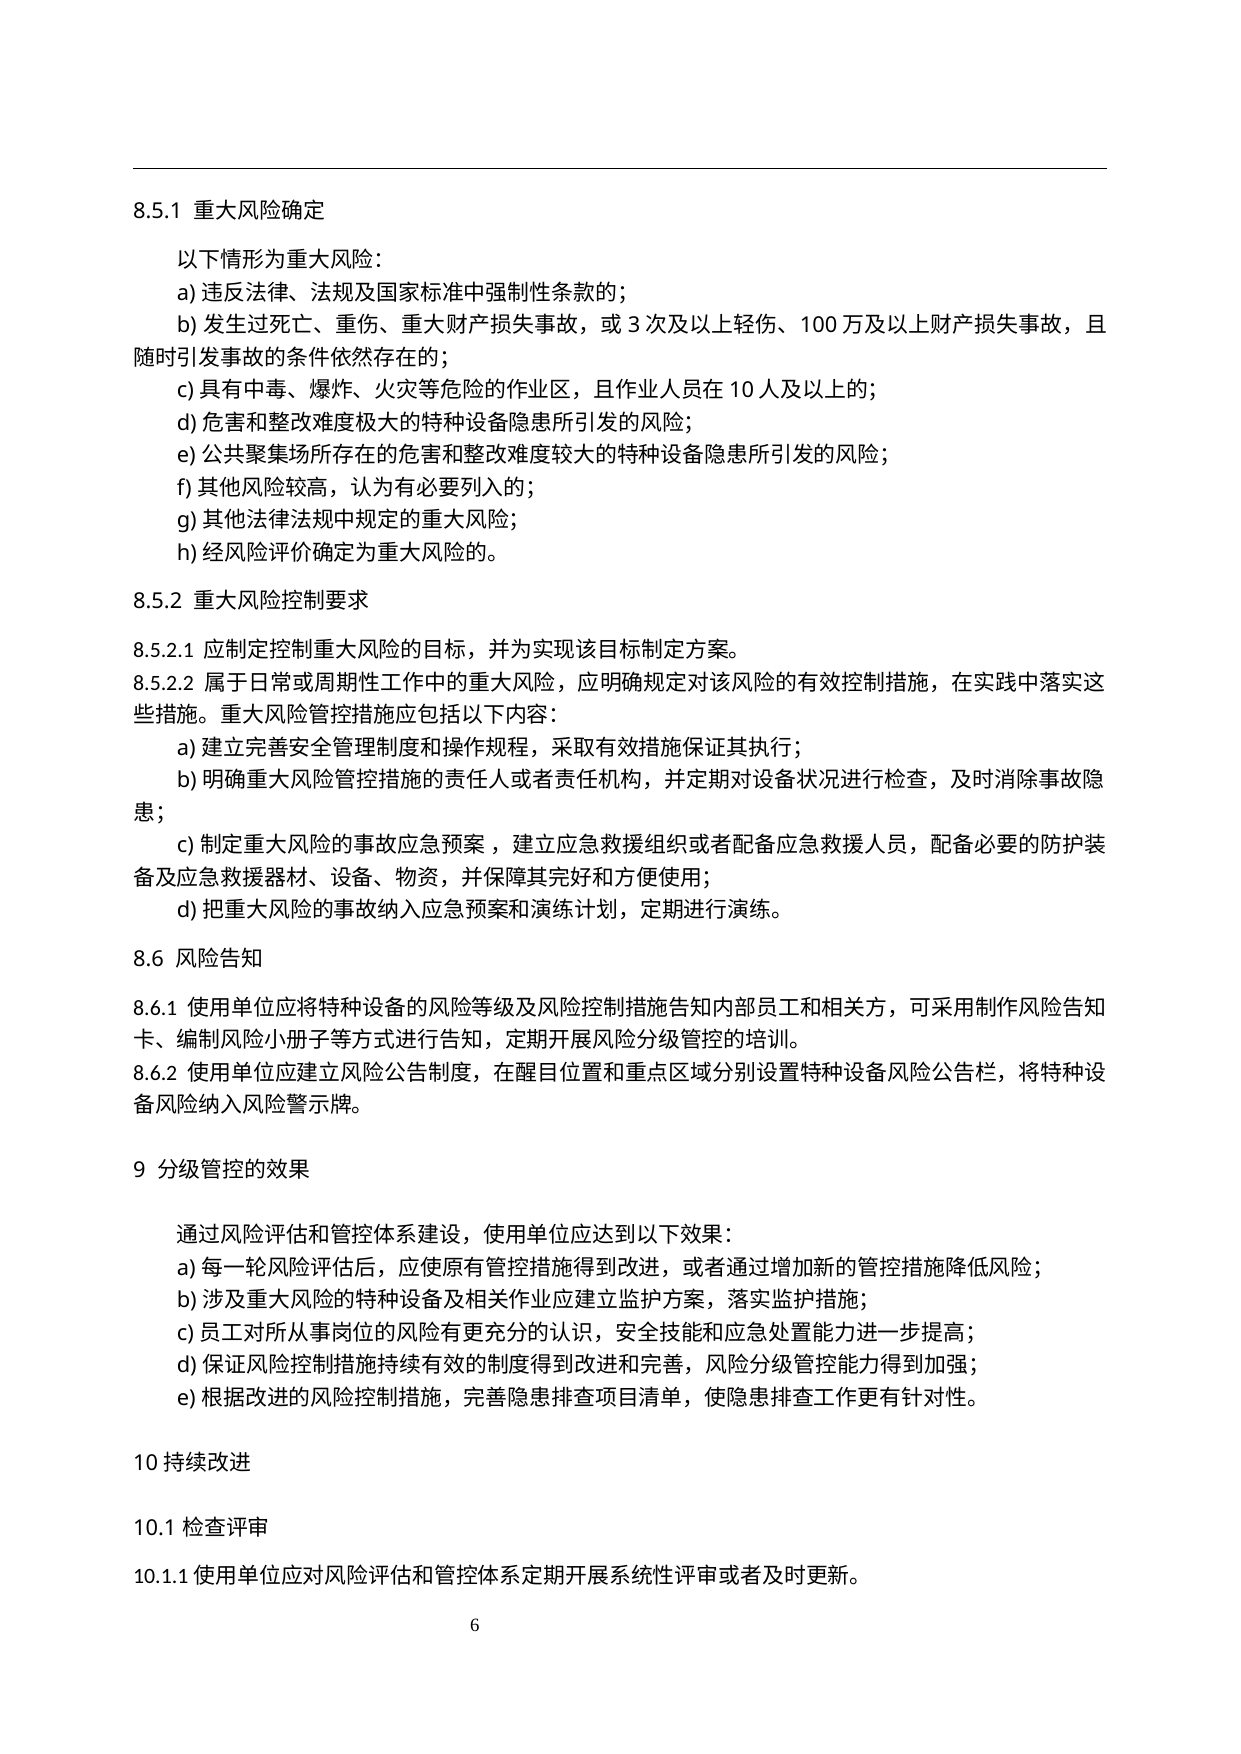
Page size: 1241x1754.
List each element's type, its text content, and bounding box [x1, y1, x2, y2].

text d) 把重大风险的事故纳入应急预案和演练计划，定期进行演练。 [133, 892, 1107, 924]
text 10.1 检查评审 [133, 1509, 1107, 1542]
text 9 分级管控的效果 [133, 1152, 1107, 1184]
text 8.5.1 重大风险确定 [133, 193, 1107, 225]
text 10 持续改进 [133, 1444, 1107, 1477]
text 8.5.2 重大风险控制要求 [133, 583, 1107, 615]
text b) 明确重大风险管控措施的责任人或者责任机构，并定期对设备状况进行检查，及时消除事故隐患； [133, 762, 1107, 827]
text b) 涉及重大风险的特种设备及相关作业应建立监护方案，落实监护措施； [133, 1282, 1107, 1314]
text g) 其他法律法规中规定的重大风险； [133, 502, 1107, 534]
text f) 其他风险较高，认为有必要列入的； [133, 469, 1107, 502]
text e) 公共聚集场所存在的危害和整改难度较大的特种设备隐患所引发的风险； [133, 437, 1107, 469]
text e) 根据改进的风险控制措施，完善隐患排查项目清单，使隐患排查工作更有针对性。 [133, 1379, 1107, 1412]
text 8.5.2.2 属于日常或周期性工作中的重大风险，应明确规定对该风险的有效控制措施，在实践中落实这些措施。重大风险管控措施应包括以下内容： [133, 664, 1107, 729]
text a) 建立完善安全管理制度和操作规程，采取有效措施保证其执行； [133, 729, 1107, 762]
text c) 具有中毒、爆炸、火灾等危险的作业区，且作业人员在10人及以上的； [133, 372, 1107, 404]
text a) 违反法律、法规及国家标准中强制性条款的； [133, 274, 1107, 307]
text 8.6.2 使用单位应建立风险公告制度，在醒目位置和重点区域分别设置特种设备风险公告栏，将特种设备风险纳入风险警示牌。 [133, 1054, 1107, 1119]
text 8.6.1 使用单位应将特种设备的风险等级及风险控制措施告知内部员工和相关方，可采用制作风险告知卡、编制风险小册子等方式进行告知，定期开展风险分级管控的培训。 [133, 989, 1107, 1054]
text 10.1.1 使用单位应对风险评估和管控体系定期开展系统性评审或者及时更新。 [133, 1558, 1107, 1590]
text c) 制定重大风险的事故应急预案 ，建立应急救援组织或者配备应急救援人员，配备必要的防护装备及应急救援器材、设备、物资，并保障其完好和方便使用； [133, 827, 1107, 892]
text b) 发生过死亡、重伤、重大财产损失事故，或3次及以上轻伤、100万及以上财产损失事故，且随时引发事故的条件依然存在的； [133, 307, 1107, 372]
text 8.6 风险告知 [133, 940, 1107, 973]
text d) 危害和整改难度极大的特种设备隐患所引发的风险； [133, 404, 1107, 437]
text 以下情形为重大风险： [133, 242, 1107, 274]
text c) 员工对所从事岗位的风险有更充分的认识，安全技能和应急处置能力进一步提高； [133, 1314, 1107, 1347]
text 8.5.2.1 应制定控制重大风险的目标，并为实现该目标制定方案。 [133, 632, 1107, 664]
text 通过风险评估和管控体系建设，使用单位应达到以下效果： [133, 1217, 1107, 1249]
text h) 经风险评价确定为重大风险的。 [133, 534, 1107, 567]
text a) 每一轮风险评估后，应使原有管控措施得到改进，或者通过增加新的管控措施降低风险； [133, 1249, 1107, 1282]
text d) 保证风险控制措施持续有效的制度得到改进和完善，风险分级管控能力得到加强； [133, 1347, 1107, 1379]
